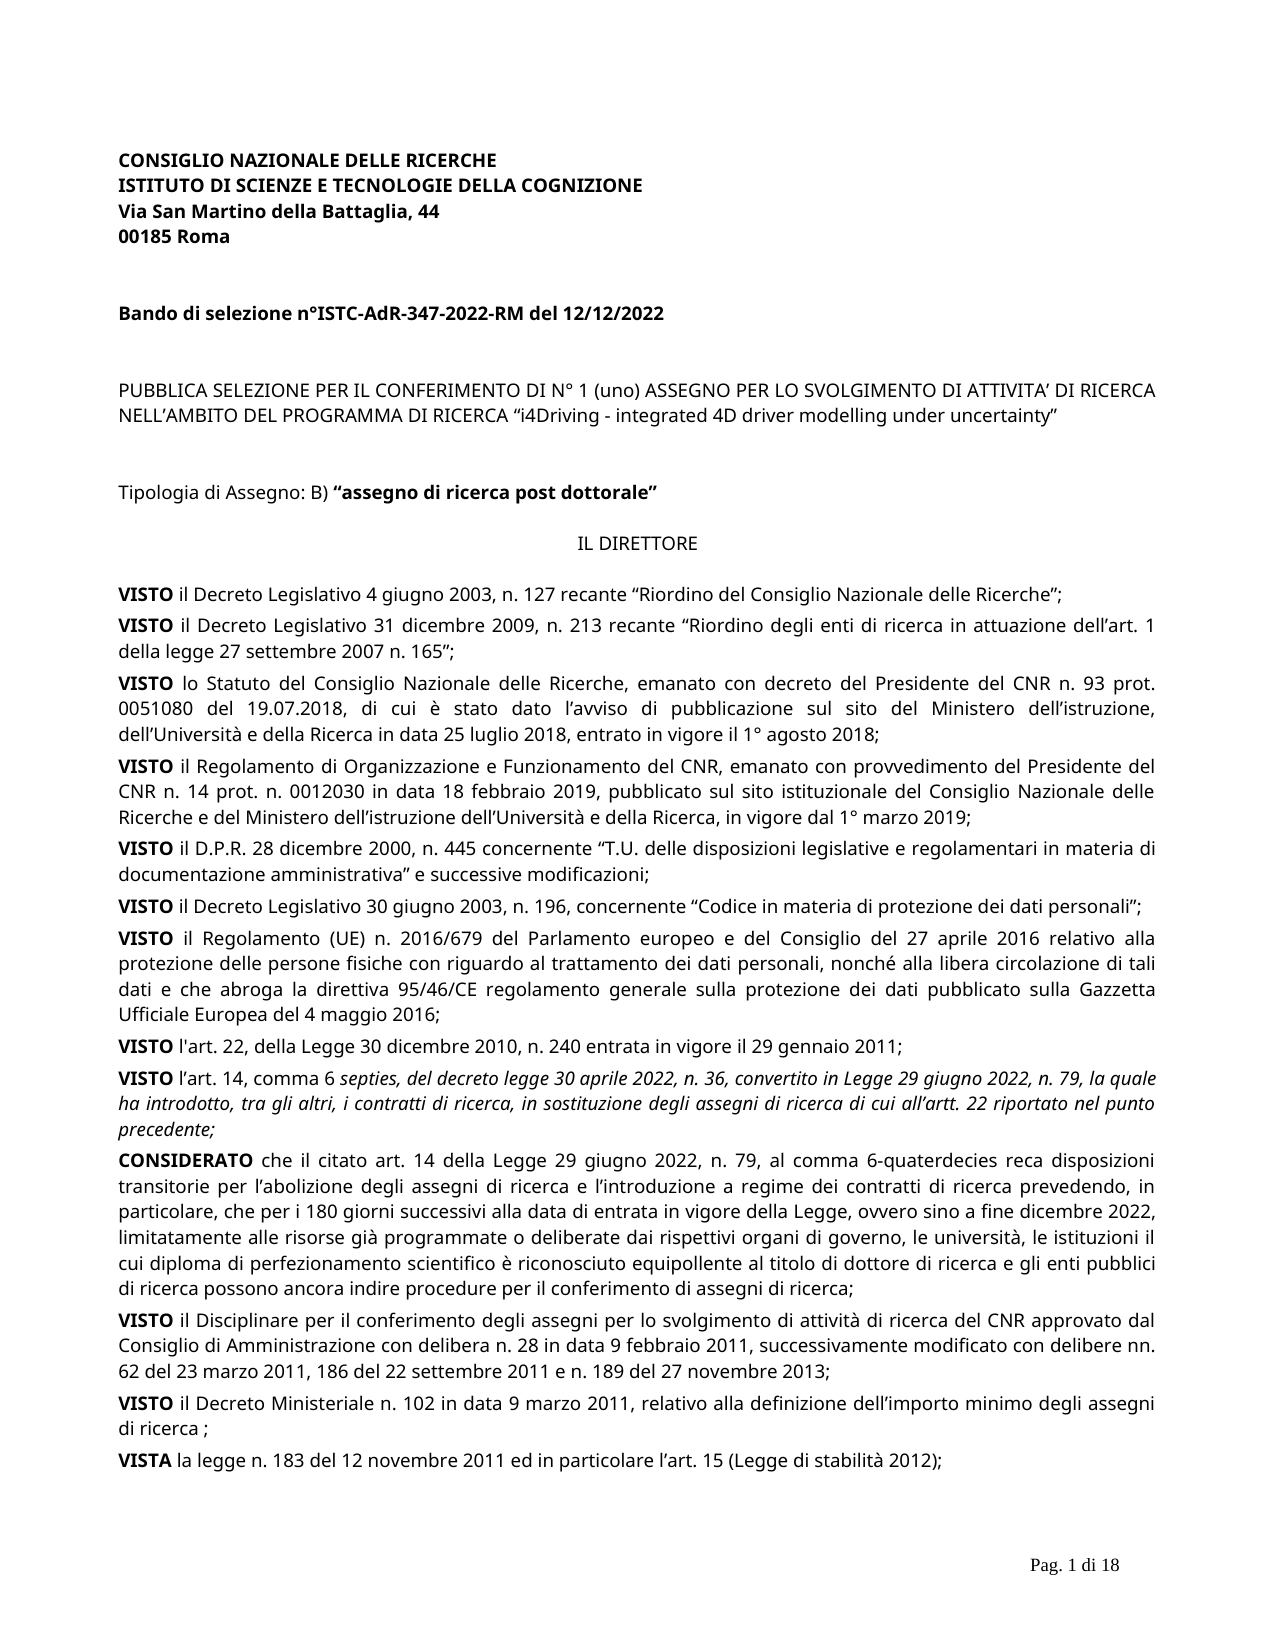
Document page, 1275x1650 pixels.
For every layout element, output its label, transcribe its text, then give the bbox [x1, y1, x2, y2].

text VISTO il Decreto Legislativo 31 dicembre 2009, n. 213 recante “Riordino degli enti di ricerca in attuazione dell’art. 1 della legge 27 settembre 2007 n. 165”; [118, 613, 1157, 664]
text Tipologia di Assegno: B) “assegno di ricerca post dottorale” [118, 479, 1157, 504]
text VISTO l’art. 14, comma 6 septies, del decreto legge 30 aprile 2022, n. 36, convertito in Legge 29 giugno 2022, n. 79, la quale ha introdotto, tra gli altri, i contratti di ricerca, in sostituzione degli assegni di ricerca di cui all’artt. 22 riportato nel punto precedente; [118, 1065, 1157, 1141]
text VISTO lo Statuto del Consiglio Nazionale delle Ricerche, emanato con decreto del Presidente del CNR n. 93 prot. 0051080 del 19.07.2018, di cui è stato dato l’avviso di pubblicazione sul sito del Ministero dell’istruzione, dell’Università e della Ricerca in data 25 luglio 2018, entrato in vigore il 1° agosto 2018; [118, 670, 1157, 747]
text VISTA la legge n. 183 del 12 novembre 2011 ed in particolare l’art. 15 (Legge di stabilità 2012); [118, 1447, 1157, 1473]
text VISTO il D.P.R. 28 dicembre 2000, n. 445 concernente “T.U. delle disposizioni legislative e regolamentari in materia di documentazione amministrativa” e successive modificazioni; [118, 836, 1157, 887]
text Via San Martino della Battaglia, 44 [118, 198, 1157, 224]
text VISTO il Regolamento di Organizzazione e Funzionamento del CNR, emanato con provvedimento del Presidente del CNR n. 14 prot. n. 0012030 in data 18 febbraio 2019, pubblicato sul sito istituzionale del Consiglio Nazionale delle Ricerche e del Ministero dell’istruzione dell’Università e della Ricerca, in vigore dal 1° marzo 2019; [118, 753, 1157, 829]
text CONSIDERATO che il citato art. 14 della Legge 29 giugno 2022, n. 79, al comma 6-quaterdecies reca disposizioni transitorie per l’abolizione degli assegni di ricerca e l’introduzione a regime dei contratti di ricerca prevedendo, in particolare, che per i 180 giorni successivi alla data di entrata in vigore della Legge, ovvero sino a fine dicembre 2022, limitatamente alle risorse già programmate o deliberate dai rispettivi organi di governo, le università, le istituzioni il cui diploma di perfezionamento scientifico è riconosciuto equipollente al titolo di dottore di ricerca e gli enti pubblici di ricerca possono ancora indire procedure per il conferimento di assegni di ricerca; [118, 1148, 1157, 1301]
text VISTO il Decreto Legislativo 30 giugno 2003, n. 196, concernente “Codice in materia di protezione dei dati personali”; [118, 893, 1157, 918]
text ISTITUTO DI SCIENZE E TECNOLOGIE DELLA COGNIZIONE [118, 173, 1157, 198]
text Bando di selezione n°ISTC-AdR-347-2022-RM del 12/12/2022 [118, 300, 1157, 326]
text PUBBLICA SELEZIONE PER IL CONFERIMENTO DI N° 1 (uno) ASSEGNO PER LO SVOLGIMENTO DI ATTIVITA’ DI RICERCA NELL’AMBITO DEL PROGRAMMA DI RICERCA “i4Driving - integrated 4D driver modelling under uncertainty” [118, 377, 1157, 428]
text 00185 Roma [118, 224, 1157, 249]
text VISTO il Decreto Legislativo 4 giugno 2003, n. 127 recante “Riordino del Consiglio Nazionale delle Ricerche”; [118, 581, 1157, 607]
text IL DIRETTORE [118, 530, 1157, 556]
text VISTO il Decreto Ministeriale n. 102 in data 9 marzo 2011, relativo alla definizione dell’importo minimo degli assegni di ricerca ; [118, 1390, 1157, 1441]
text VISTO l'art. 22, della Legge 30 dicembre 2010, n. 240 entrata in vigore il 29 gennaio 2011; [118, 1033, 1157, 1059]
text CONSIGLIO NAZIONALE DELLE RICERCHE [118, 147, 1157, 173]
text VISTO il Disciplinare per il conferimento degli assegni per lo svolgimento di attività di ricerca del CNR approvato dal Consiglio di Amministrazione con delibera n. 28 in data 9 febbraio 2011, successivamente modificato con delibere nn. 62 del 23 marzo 2011, 186 del 22 settembre 2011 e n. 189 del 27 novembre 2013; [118, 1307, 1157, 1384]
text VISTO il Regolamento (UE) n. 2016/679 del Parlamento europeo e del Consiglio del 27 aprile 2016 relativo alla protezione delle persone fisiche con riguardo al trattamento dei dati personali, nonché alla libera circolazione di tali dati e che abroga la direttiva 95/46/CE regolamento generale sulla protezione dei dati pubblicato sulla Gazzetta Ufficiale Europea del 4 maggio 2016; [118, 925, 1157, 1027]
